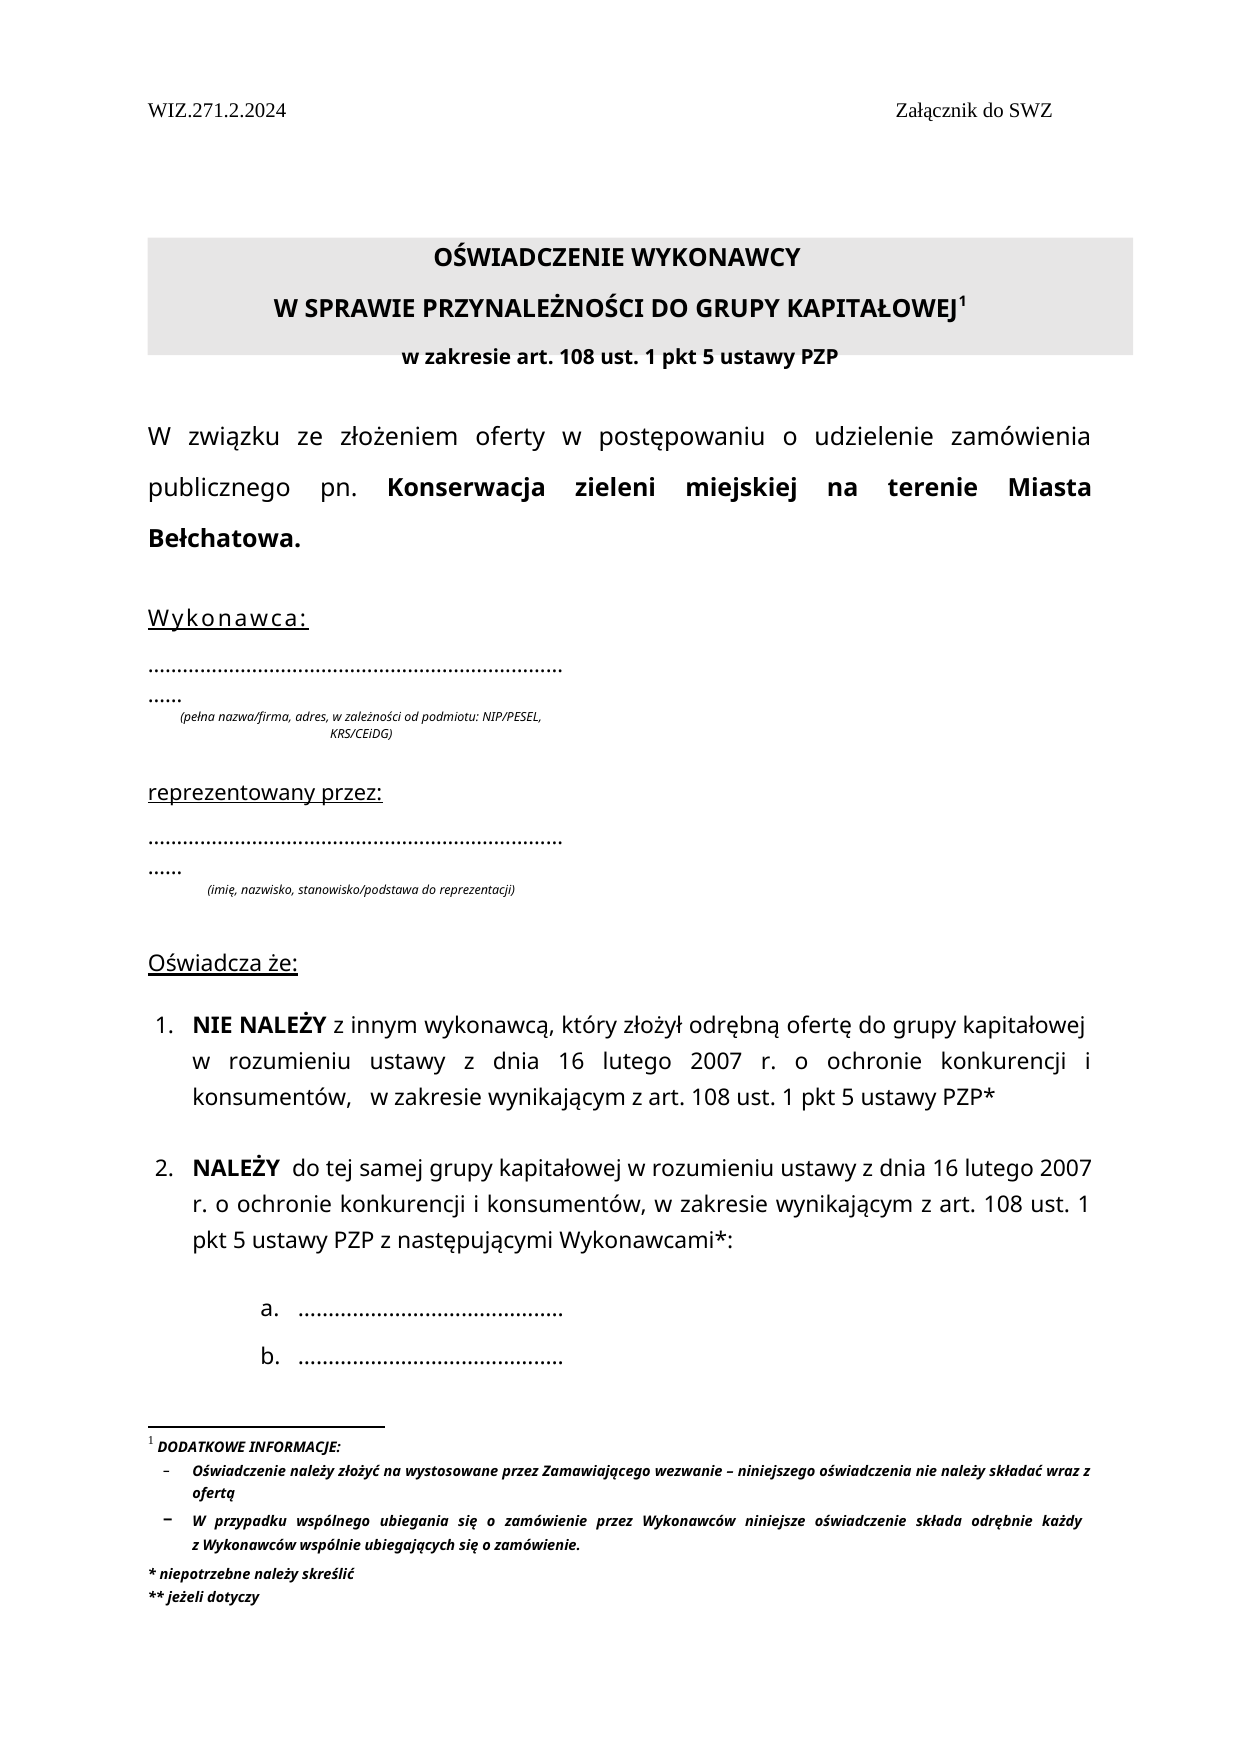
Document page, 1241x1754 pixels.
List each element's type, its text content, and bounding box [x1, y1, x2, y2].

text reprezentowany przez: [148, 777, 576, 806]
text …………………………………………………………………… [148, 649, 576, 708]
text (pełna nazwa/firma, adres, w zależności od podmiotu: NIP/PESEL, KRS/CEiDG) [148, 708, 576, 742]
list NALEŻY do tej samej grupy kapitałowej w rozumieniu ustawy z dnia 16 lutego 2007 r. o ochronie konkurencji i konsumentów, w zakresie wynikającym z art. 108 ust. 1 pkt 5 ustawy PZP z następującymi Wykonawcami*: [154, 1152, 1093, 1256]
subtitle OŚWIADCZENIE WYKONAWCY W SPRAWIE PRZYNALEŻNOŚCI DO GRUPY KAPITAŁOWEJ [148, 240, 1093, 325]
text W związku ze złożeniem oferty w postępowaniu o udzielenie zamówienia publicznego pn. Konserwacja zieleni miejskiej na terenie Miasta Bełchatowa. [148, 418, 1093, 555]
text (imię, nazwisko, stanowisko/podstawa do reprezentacji) [148, 881, 576, 898]
text Oświadcza że: [148, 947, 1093, 978]
text Wykonawca: [148, 602, 1093, 633]
list NIE NALEŻY z innym wykonawcą, który złożył odrębną ofertę do grupy kapitałowej w rozumieniu ustawy z dnia 16 lutego 2007 r. o ochronie konkurencji i konsumentów, w zakresie wynikającym z art. 108 ust. 1 pkt 5 ustawy PZP* [154, 1009, 1093, 1112]
list …………………………………….. [260, 1291, 1093, 1323]
text …………………………………………………………………… [148, 821, 576, 881]
text w zakresie art. 108 ust. 1 pkt 5 ustawy PZP [148, 342, 1093, 371]
list …………………………………….. [260, 1340, 1093, 1371]
